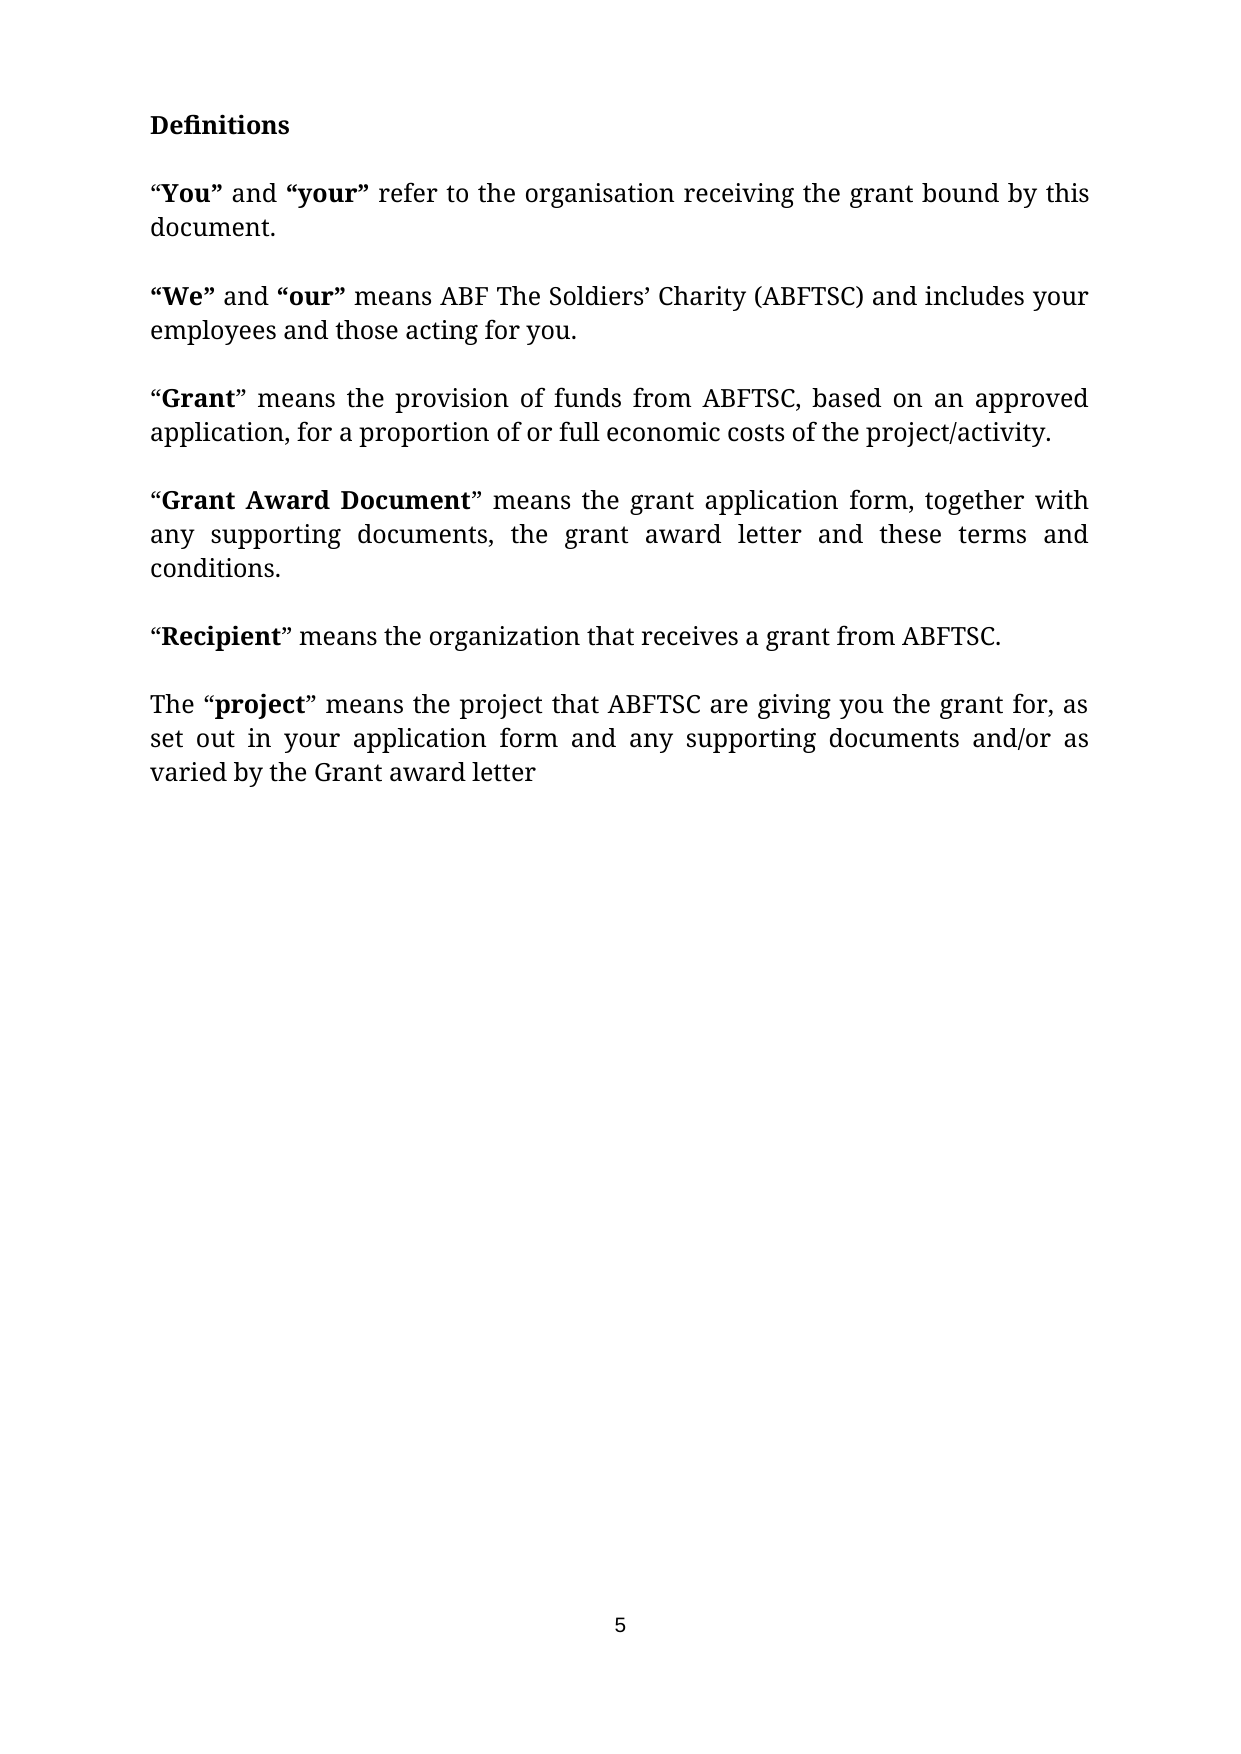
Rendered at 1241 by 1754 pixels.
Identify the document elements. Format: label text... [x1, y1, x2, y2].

text “Recipient” means the organization that receives a grant from ABFTSC. [150, 619, 1090, 653]
text Definitions [150, 108, 1090, 142]
text “You” and “your” refer to the organisation receiving the grant bound by this document. [150, 176, 1090, 244]
text “Grant Award Document” means the grant application form, together with any supporting documents, the grant award letter and these terms and conditions. [150, 483, 1090, 585]
text “We” and “our” means ABF The Soldiers’ Charity (ABFTSC) and includes your employees and those acting for you. [150, 278, 1090, 346]
text The “project” means the project that ABFTSC are giving you the grant for, as set out in your application form and any supporting documents and/or as varied by the Grant award letter [150, 687, 1090, 789]
text “Grant” means the provision of funds from ABFTSC, based on an approved application, for a proportion of or full economic costs of the project/activity. [150, 380, 1090, 448]
